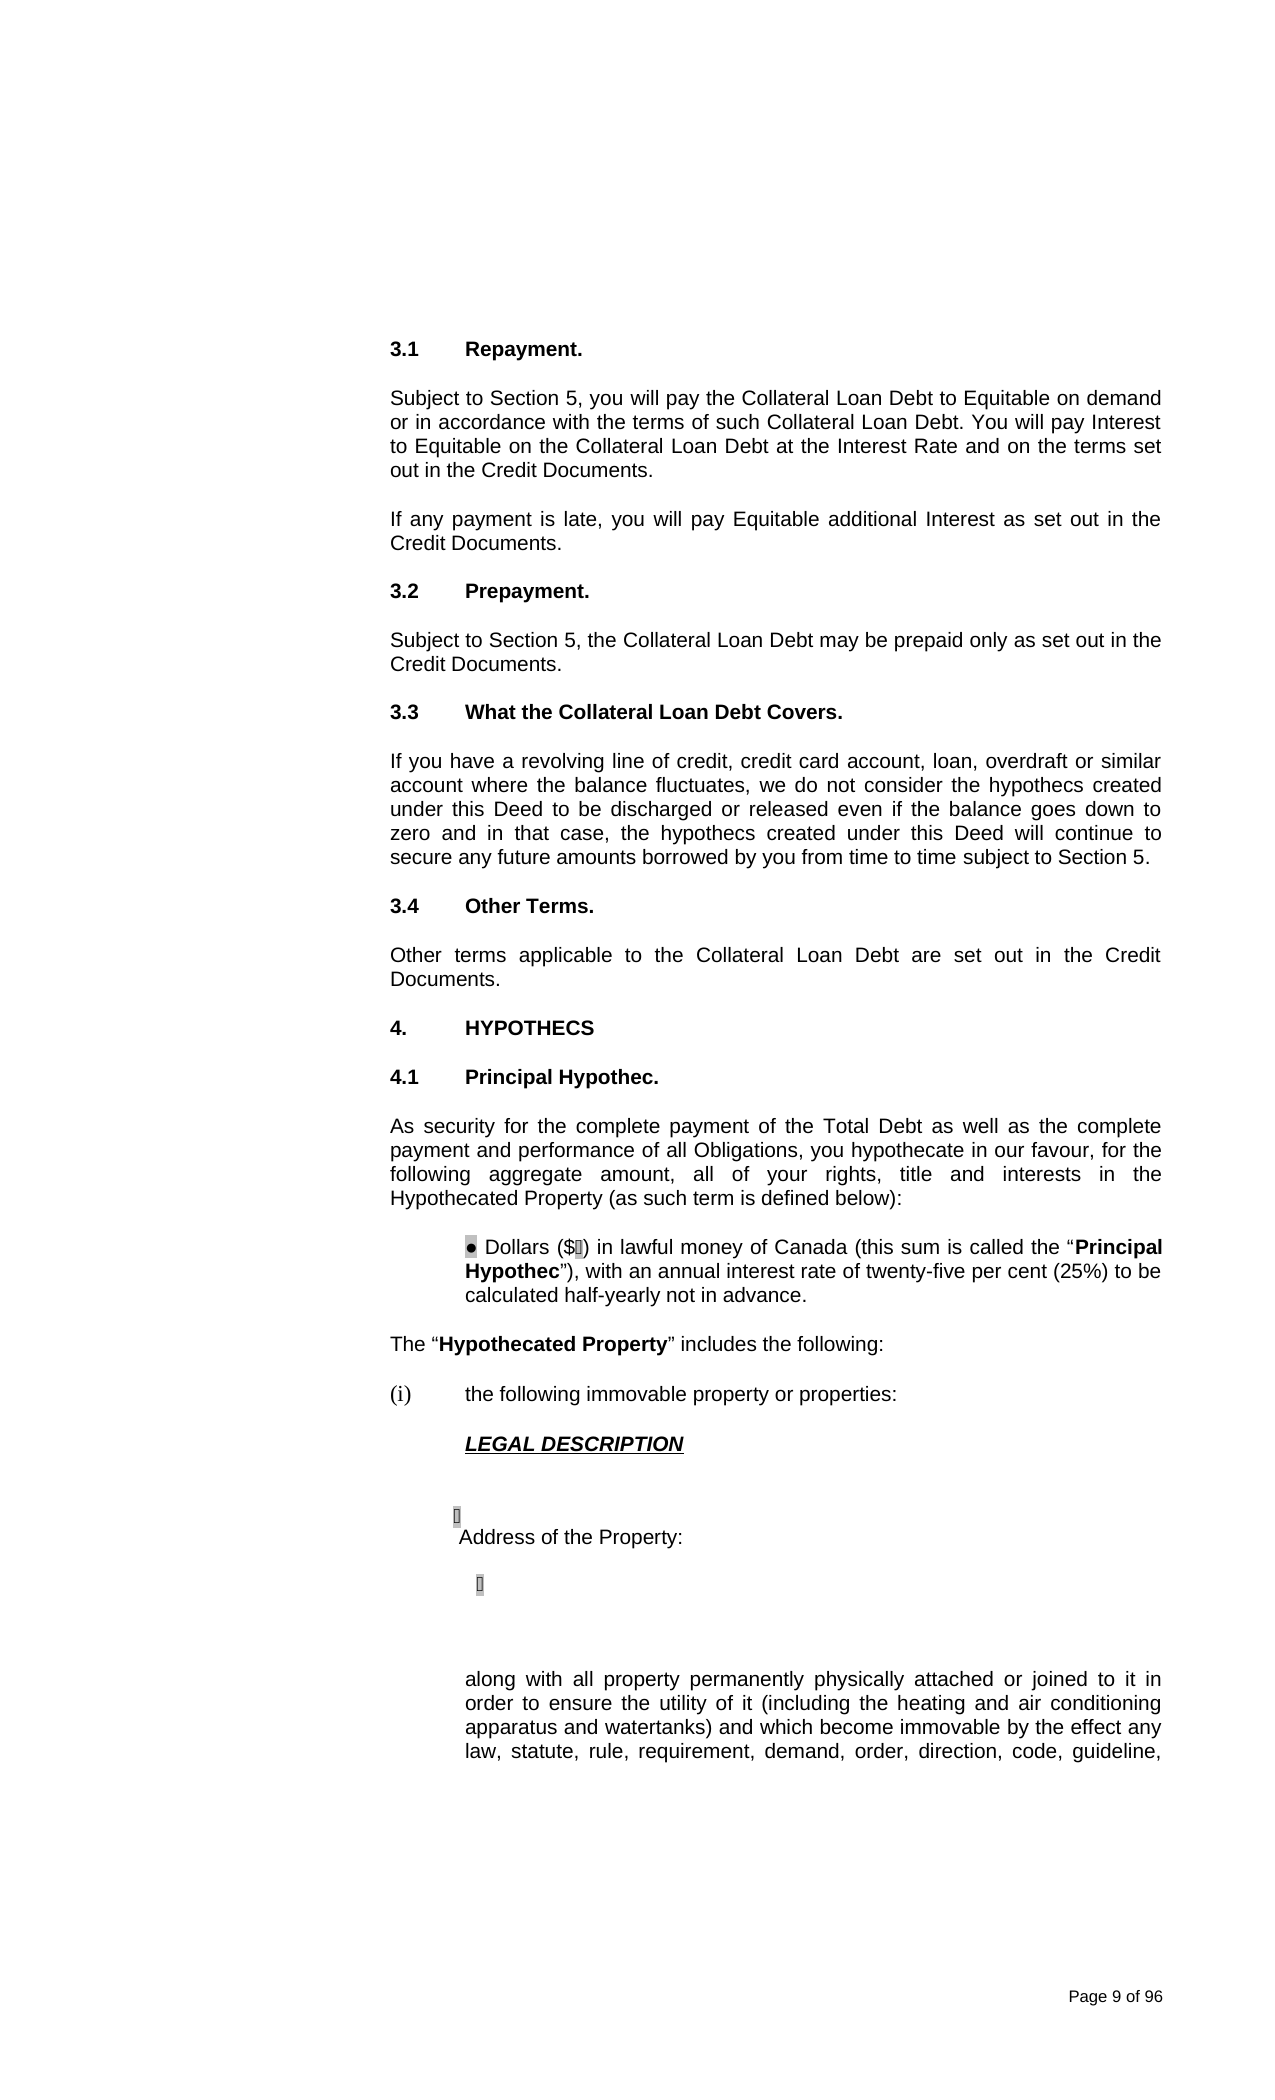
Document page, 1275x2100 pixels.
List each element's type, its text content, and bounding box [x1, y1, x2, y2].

text Prepayment. [390, 579, 1163, 603]
text ● Dollars ($) in lawful money of Canada (this sum is called the “Principal Hypothec”), with an annual interest rate of twenty-five per cent (25%) to be calculated half-yearly not in advance. [465, 1234, 1163, 1307]
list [465, 1667, 1163, 1762]
table_cell [390, 1574, 858, 1618]
text The “Hypothecated Property” includes the following: [390, 1332, 1163, 1356]
text As security for the complete payment of the Total Debt as well as the complete payment and performance of all Obligations, you hypothecate in our favour, for the following aggregate amount, all of your rights, title and interests in the Hypothecated Property (as such term is defined below): [390, 1114, 1163, 1209]
text If you have a revolving line of credit, credit card account, loan, overdraft or similar account where the balance fluctuates, we do not consider the hypothecs created under this Deed to be discharged or released even if the balance goes down to zero and in that case, the hypothecs created under this Deed will continue to secure any future amounts borrowed by you from time to time subject to Section 5. [390, 749, 1163, 869]
list the following immovable property or properties: [390, 1381, 1163, 1407]
text Subject to Section 5, you will pay the Collateral Loan Debt to Equitable on demand or in accordance with the terms of such Collateral Loan Debt. You will pay Interest to Equitable on the Collateral Loan Debt at the Interest Rate and on the terms set out in the Credit Documents. [390, 386, 1163, 481]
table_header [390, 1481, 858, 1525]
text What the Collateral Loan Debt Covers. [390, 700, 1163, 724]
text If any payment is late, you will pay Equitable additional Interest as set out in the Credit Documents. [390, 506, 1163, 554]
text Repayment. [390, 337, 1163, 361]
text Subject to Section 5, the Collateral Loan Debt may be prepaid only as set out in the Credit Documents. [390, 628, 1163, 676]
list LEGAL DESCRIPTION [465, 1432, 1163, 1456]
text Principal Hypothec. [390, 1065, 1163, 1089]
table_cell Address of the Property: [390, 1525, 858, 1574]
text HYPOTHECS [390, 1016, 1163, 1040]
text Other terms applicable to the Collateral Loan Debt are set out in the Credit Documents. [390, 943, 1163, 991]
text Other Terms. [390, 894, 1163, 918]
